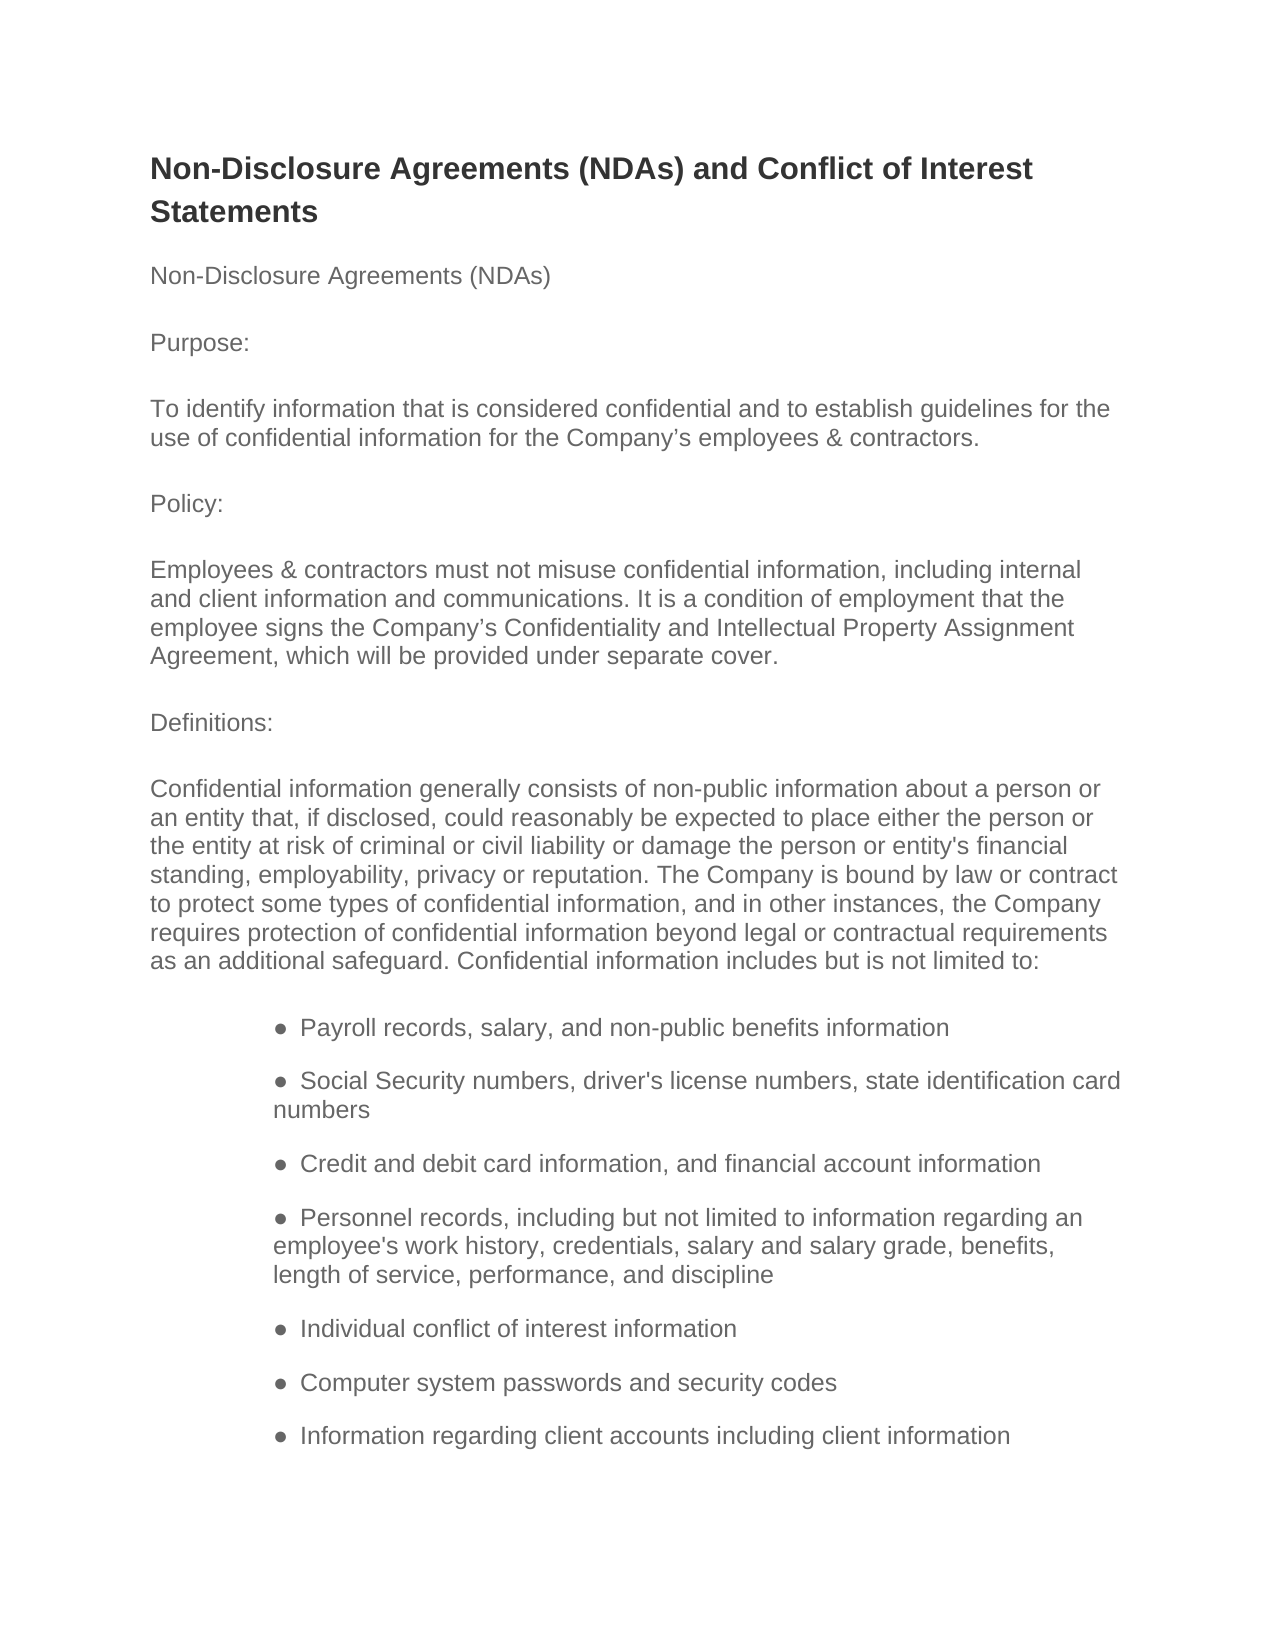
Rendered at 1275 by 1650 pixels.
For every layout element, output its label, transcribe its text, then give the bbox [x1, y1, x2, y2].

text ● Computer system passwords and security codes [273, 1367, 1125, 1396]
text ● Social Security numbers, driver's license numbers, state identification card numbers [273, 1066, 1125, 1124]
text Confidential information generally consists of non-public information about a person or an entity that, if disclosed, could reasonably be expected to place either the person or the entity at risk of criminal or civil liability or damage the person or entity's financial standing, employability, privacy or reputation. The Company is bound by law or contract to protect some types of confidential information, and in other instances, the Company requires protection of confidential information beyond legal or contractual requirements as an additional safeguard. Confidential information includes but is not limited to: [150, 774, 1125, 975]
text Employees & contractors must not misuse confidential information, including internal and client information and communications. It is a condition of employment that the employee signs the Company’s Confidentiality and Intellectual Property Assignment Agreement, which will be provided under separate cover. [150, 555, 1125, 670]
text To identify information that is considered confidential and to establish guidelines for the use of confidential information for the Company’s employees & contractors. [150, 394, 1125, 451]
text Non-Disclosure Agreements (NDAs) [150, 261, 1125, 290]
text Definitions: [150, 707, 1125, 736]
text Purpose: [150, 327, 1125, 356]
text ● Personnel records, including but not limited to information regarding an employee's work history, credentials, salary and salary grade, benefits, length of service, performance, and discipline [273, 1202, 1125, 1289]
text ● Payroll records, salary, and non-public benefits information [273, 1012, 1125, 1041]
text ● Information regarding client accounts including client information [273, 1421, 1125, 1450]
subtitle Non-Disclosure Agreements (NDAs) and Conflict of Interest Statements [150, 150, 1125, 229]
text ● Individual conflict of interest information [273, 1314, 1125, 1342]
text ● Credit and debit card information, and financial account information [273, 1149, 1125, 1177]
text Policy: [150, 489, 1125, 517]
